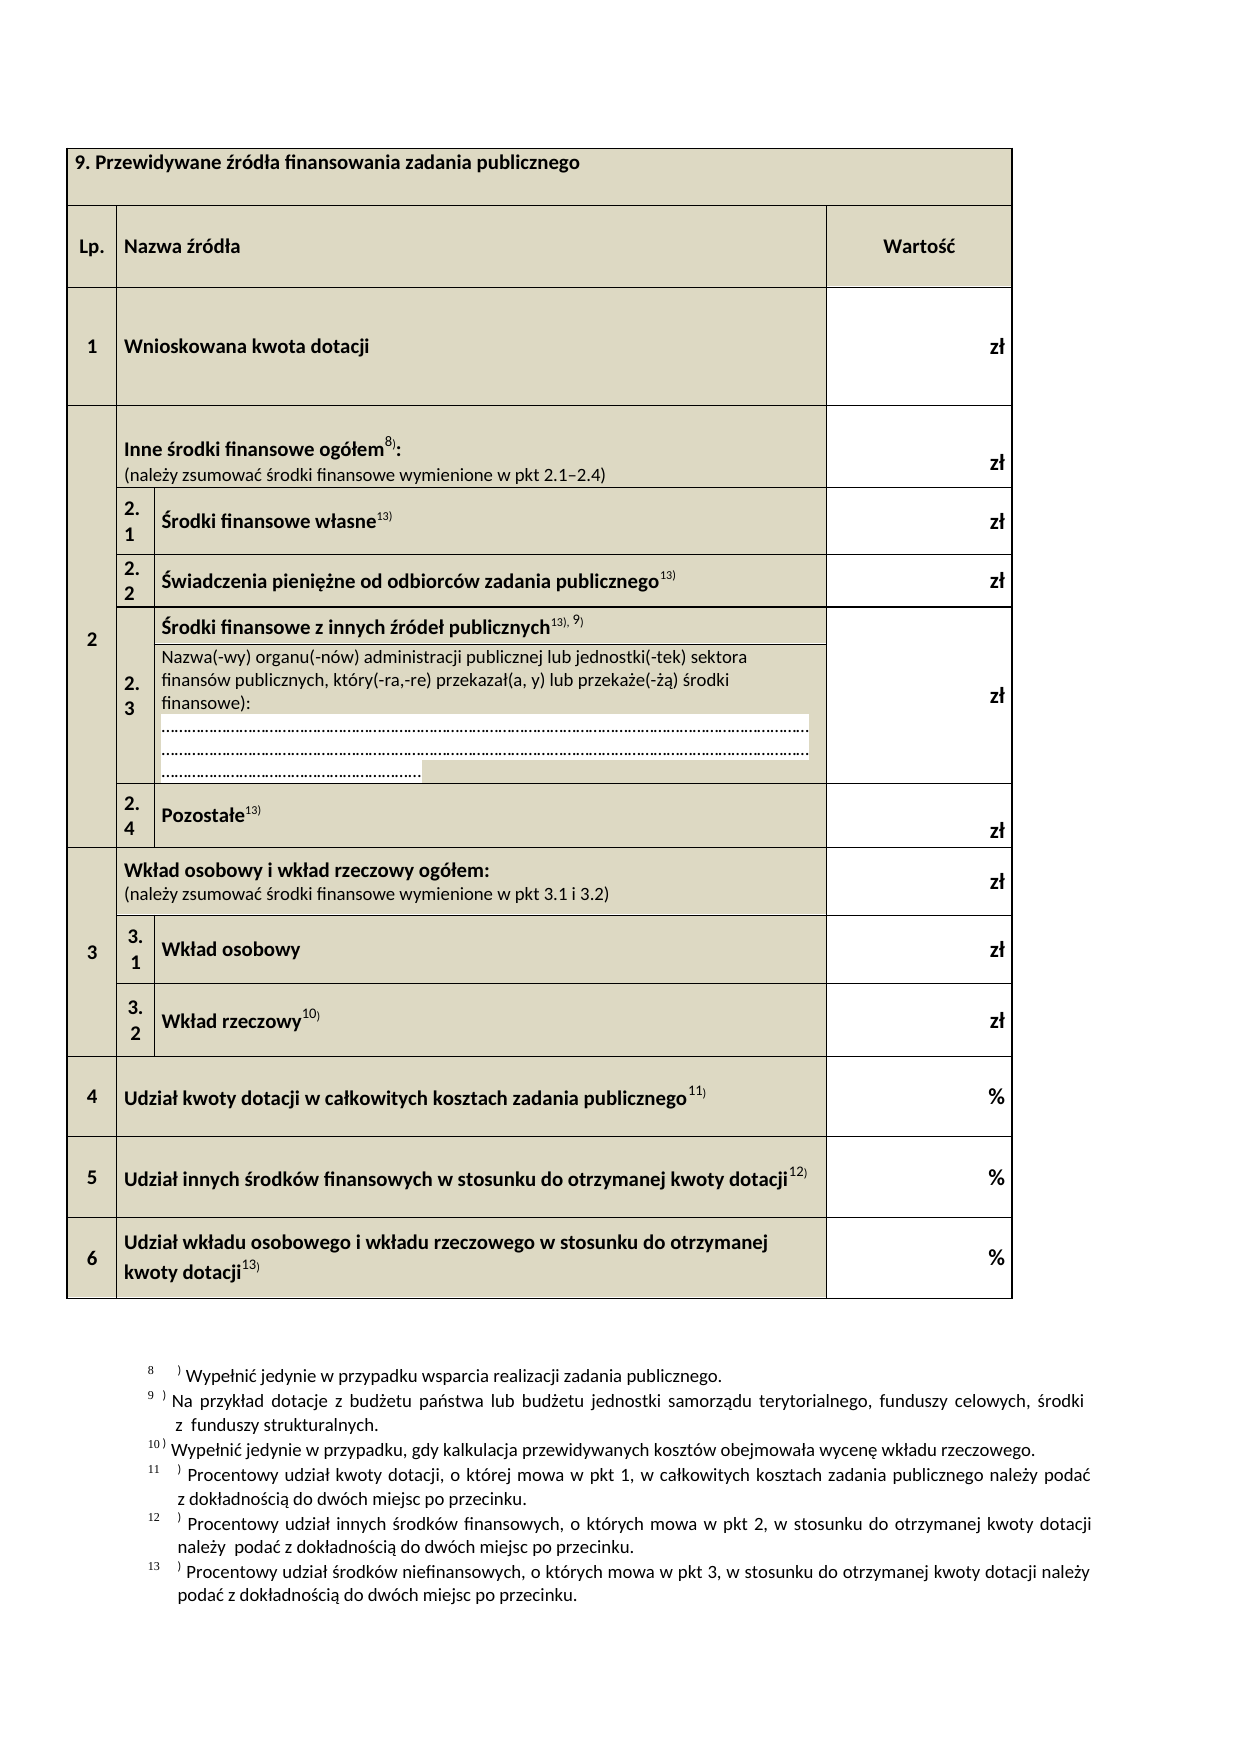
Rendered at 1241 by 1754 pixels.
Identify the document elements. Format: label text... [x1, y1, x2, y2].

table_cell Udział innych środków finansowych w stosunku do otrzymanej kwoty dotacji) [117, 1137, 826, 1217]
table_cell 3.1 [117, 916, 154, 983]
table_cell 5 [68, 1137, 116, 1217]
table_cell Pozostałe13) [155, 784, 826, 847]
table_cell Nazwa(-wy) organu(-nów) administracji publicznej lub jednostki(-tek) sektora finansów publicznych, który(-ra,-re) przekazał(a, y) lub przekaże(-żą) środki finansowe): ……………………………………………………………………………………………………………………………………………………………………………………………………………………………………………………………………………………………………………………………... [155, 645, 826, 783]
table_cell zł [827, 984, 1011, 1056]
table_cell % [827, 1057, 1011, 1136]
table_cell Inne środki finansowe ogółem): (należy zsumować środki finansowe wymienione w pkt 2.1–2.4) [117, 406, 826, 487]
table_cell 3 [68, 848, 116, 1056]
table_cell Środki finansowe własne13) [155, 488, 826, 554]
table_cell Wkład osobowy [155, 916, 826, 983]
table_cell 2.1 [117, 488, 154, 554]
table_cell 2.2 [117, 555, 154, 606]
table_cell Udział kwoty dotacji w całkowitych kosztach zadania publicznego) [117, 1057, 826, 1136]
table_cell 1 [68, 288, 116, 405]
table_cell 4 [68, 1057, 116, 1136]
table_cell % [827, 1218, 1011, 1297]
table_cell Udział wkładu osobowego i wkładu rzeczowego w stosunku do otrzymanej kwoty dotacji) [117, 1218, 826, 1297]
table_header 9. Przewidywane źródła finansowania zadania publicznego [68, 149, 1011, 205]
table_cell zł [827, 784, 1011, 847]
table_cell zł [827, 916, 1011, 983]
table_cell zł [827, 488, 1011, 554]
table_cell 2 [68, 406, 116, 847]
table_cell zł [827, 555, 1011, 606]
table_cell Świadczenia pieniężne od odbiorców zadania publicznego13) [155, 555, 826, 606]
table_cell Wkład rzeczowy) [155, 984, 826, 1056]
table_cell % [827, 1137, 1011, 1217]
table_cell Lp. [68, 206, 116, 286]
table_cell Wartość [827, 206, 1011, 286]
table_cell Wnioskowana kwota dotacji [117, 288, 826, 405]
table_cell 2.3 [117, 608, 154, 783]
table_cell 3.2 [117, 984, 154, 1056]
table_cell zł [827, 406, 1011, 487]
table_cell 2.4 [117, 784, 154, 847]
table_cell Nazwa źródła [117, 206, 826, 286]
table_cell zł [827, 608, 1011, 783]
table_cell Środki finansowe z innych źródeł publicznych13), ) [155, 608, 826, 643]
table_cell Wkład osobowy i wkład rzeczowy ogółem: (należy zsumować środki finansowe wymienione w pkt 3.1 i 3.2) [117, 848, 826, 914]
table_cell 6 [68, 1218, 116, 1297]
table_cell zł [827, 288, 1011, 405]
table_cell zł [827, 848, 1011, 914]
